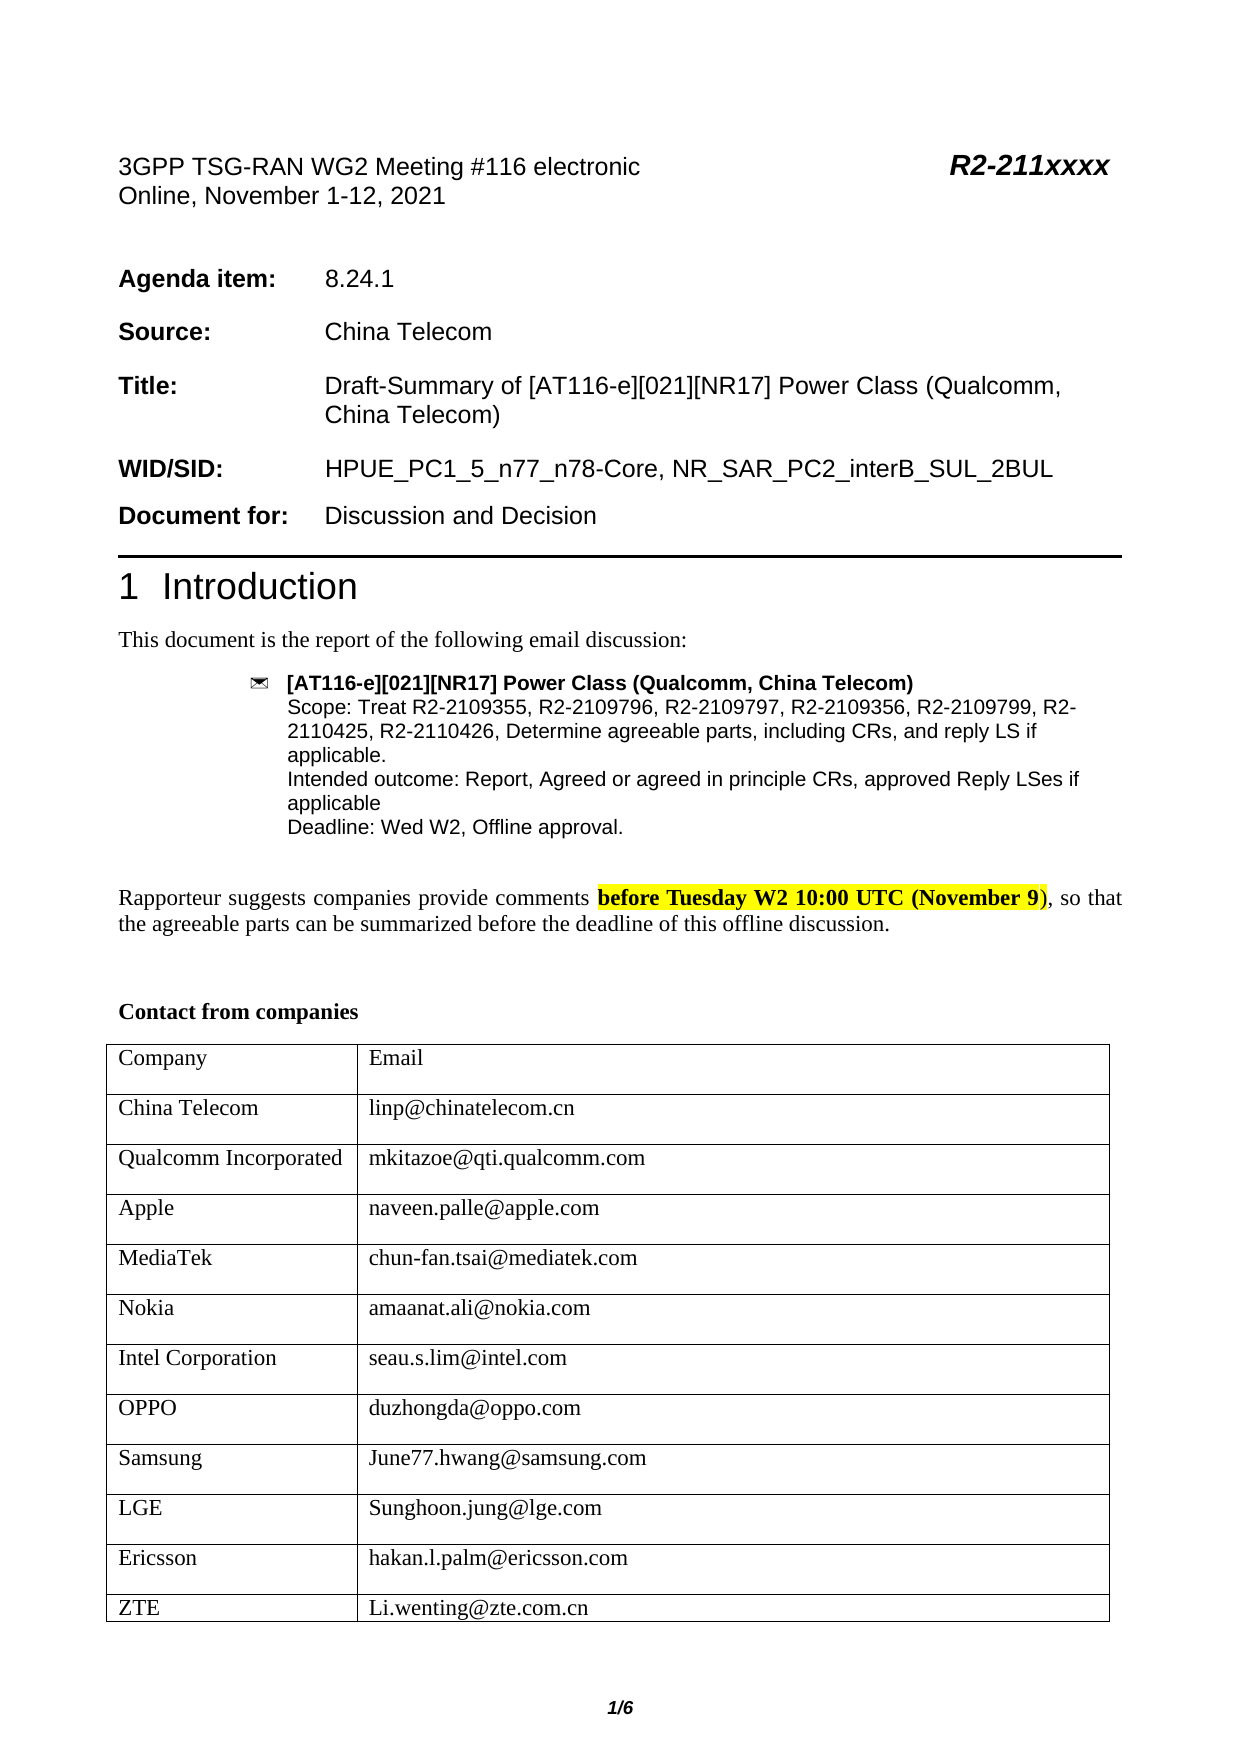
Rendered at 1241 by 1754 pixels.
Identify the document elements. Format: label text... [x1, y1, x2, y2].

text Scope: Treat R2-2109355, R2-2109796, R2-2109797, R2-2109356, R2-2109799, R2-2110425, R2-2110426, Determine agreeable parts, including CRs, and reply LS if applicable. [249, 695, 1122, 767]
table_cell ZTE [107, 1595, 357, 1621]
text Title: Draft-Summary of [AT116-e][021][NR17] Power Class (Qualcomm, China Telecom) [118, 371, 1122, 428]
table_cell linp@chinatelecom.cn [358, 1095, 1109, 1143]
table_cell mkitazoe@qti.qualcomm.com [358, 1145, 1109, 1193]
text 3GPP TSG-RAN WG2 Meeting #116 electronic R2-211xxxx [118, 147, 1122, 181]
text Source: China Telecom [118, 317, 1122, 346]
table_cell Qualcomm Incorporated [107, 1145, 357, 1193]
table_header Email [358, 1045, 1109, 1093]
text Document for: Discussion and Decision [118, 501, 1122, 530]
table_cell June77.hwang@samsung.com [358, 1445, 1109, 1493]
table_cell MediaTek [107, 1245, 357, 1293]
table_cell OPPO [107, 1395, 357, 1443]
table_cell amaanat.ali@nokia.com [358, 1295, 1109, 1343]
table_cell LGE [107, 1495, 357, 1543]
text Online, November 1-12, 2021 [118, 181, 1122, 210]
table_cell duzhongda@oppo.com [358, 1395, 1109, 1443]
table_cell Samsung [107, 1445, 357, 1493]
text Rapporteur suggests companies provide comments before Tuesday W2 10:00 UTC (November 9), so that the agreeable parts can be summarized before the deadline of this offline discussion. [118, 884, 1122, 937]
table_cell naveen.palle@apple.com [358, 1195, 1109, 1243]
text Deadline: Wed W2, Offline approval. [249, 815, 1122, 839]
text Agenda item: 8.24.1 [118, 263, 1122, 292]
table_cell Ericsson [107, 1545, 357, 1593]
subtitle Introduction [118, 558, 1122, 607]
text WID/SID: HPUE_PC1_5_n77_n78-Core, NR_SAR_PC2_interB_SUL_2BUL [118, 453, 1122, 482]
table_cell seau.s.lim@intel.com [358, 1345, 1109, 1393]
table_cell Nokia [107, 1295, 357, 1343]
table_cell chun-fan.tsai@mediatek.com [358, 1245, 1109, 1293]
table_cell Intel Corporation [107, 1345, 357, 1393]
table_cell Apple [107, 1195, 357, 1243]
text Intended outcome: Report, Agreed or agreed in principle CRs, approved Reply LSes if applicable [249, 767, 1122, 815]
text Contact from companies [118, 998, 1122, 1025]
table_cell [358, 1595, 1109, 1621]
table_cell China Telecom [107, 1095, 357, 1143]
text This document is the report of the following email discussion: [118, 626, 1122, 652]
table_cell Sunghoon.jung@lge.com [358, 1495, 1109, 1543]
table_header Company [107, 1045, 357, 1093]
text [AT116-e][021][NR17] Power Class (Qualcomm, China Telecom) [249, 671, 1122, 695]
table_cell hakan.l.palm@ericsson.com [358, 1545, 1109, 1593]
